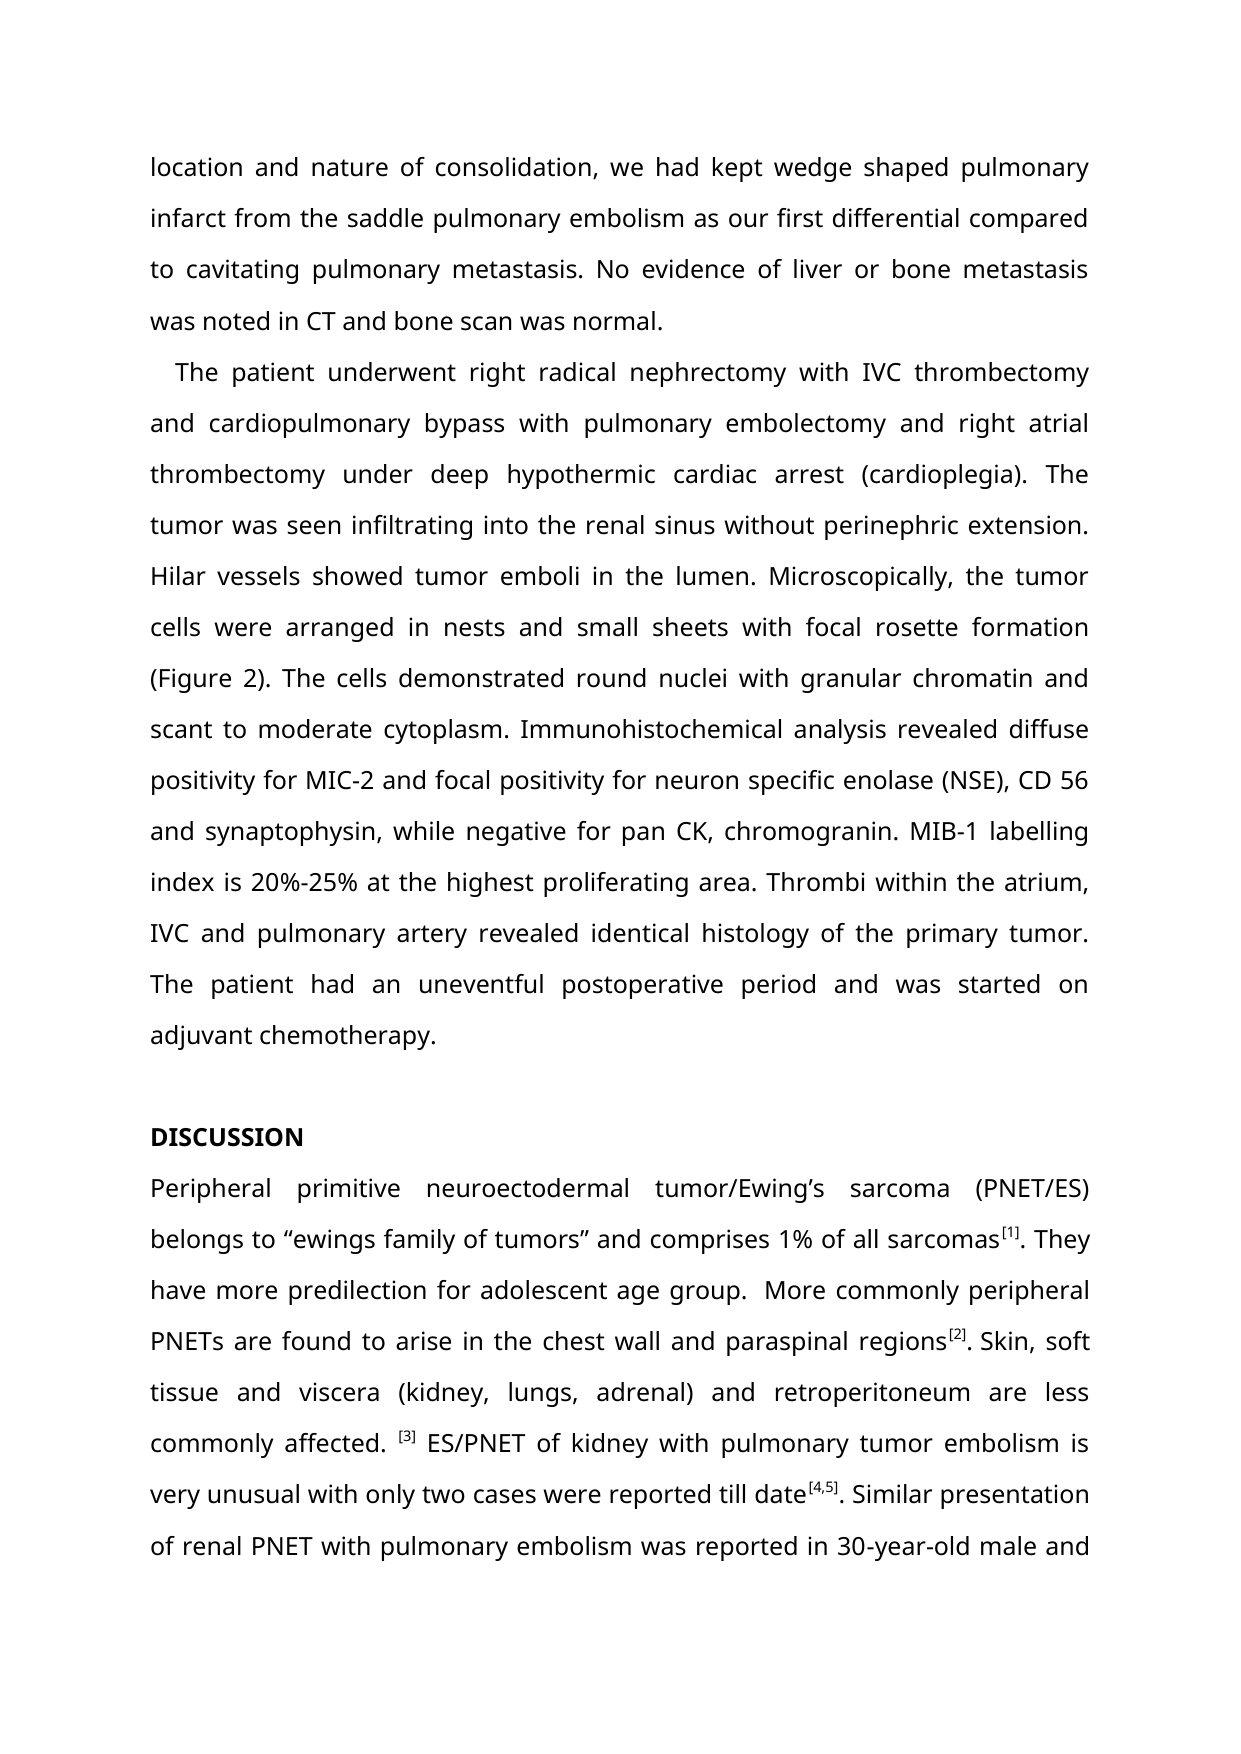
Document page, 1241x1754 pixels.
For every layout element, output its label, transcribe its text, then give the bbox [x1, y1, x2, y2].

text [150, 150, 1090, 337]
text DISCUSSION [150, 1120, 1090, 1154]
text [150, 1171, 1090, 1562]
text The patient underwent right radical nephrectomy with IVC thrombectomy and cardiopulmonary bypass with pulmonary embolectomy and right atrial thrombectomy under deep hypothermic cardiac arrest (cardioplegia). The tumor was seen infiltrating into the renal sinus without perinephric extension. Hilar vessels showed tumor emboli in the lumen. Microscopically, the tumor cells were arranged in nests and small sheets with focal rosette formation (Figure 2). The cells demonstrated round nuclei with granular chromatin and scant to moderate cytoplasm. Immunohistochemical analysis revealed diffuse positivity for MIC-2 and focal positivity for neuron specific enolase (NSE), CD 56 and synaptophysin, while negative for pan CK, chromogranin. MIB-1 labelling index is 20%-25% at the highest proliferating area. Thrombi within the atrium, IVC and pulmonary artery revealed identical histology of the primary tumor. The patient had an uneventful postoperative period and was started on adjuvant chemotherapy. [150, 354, 1090, 1052]
